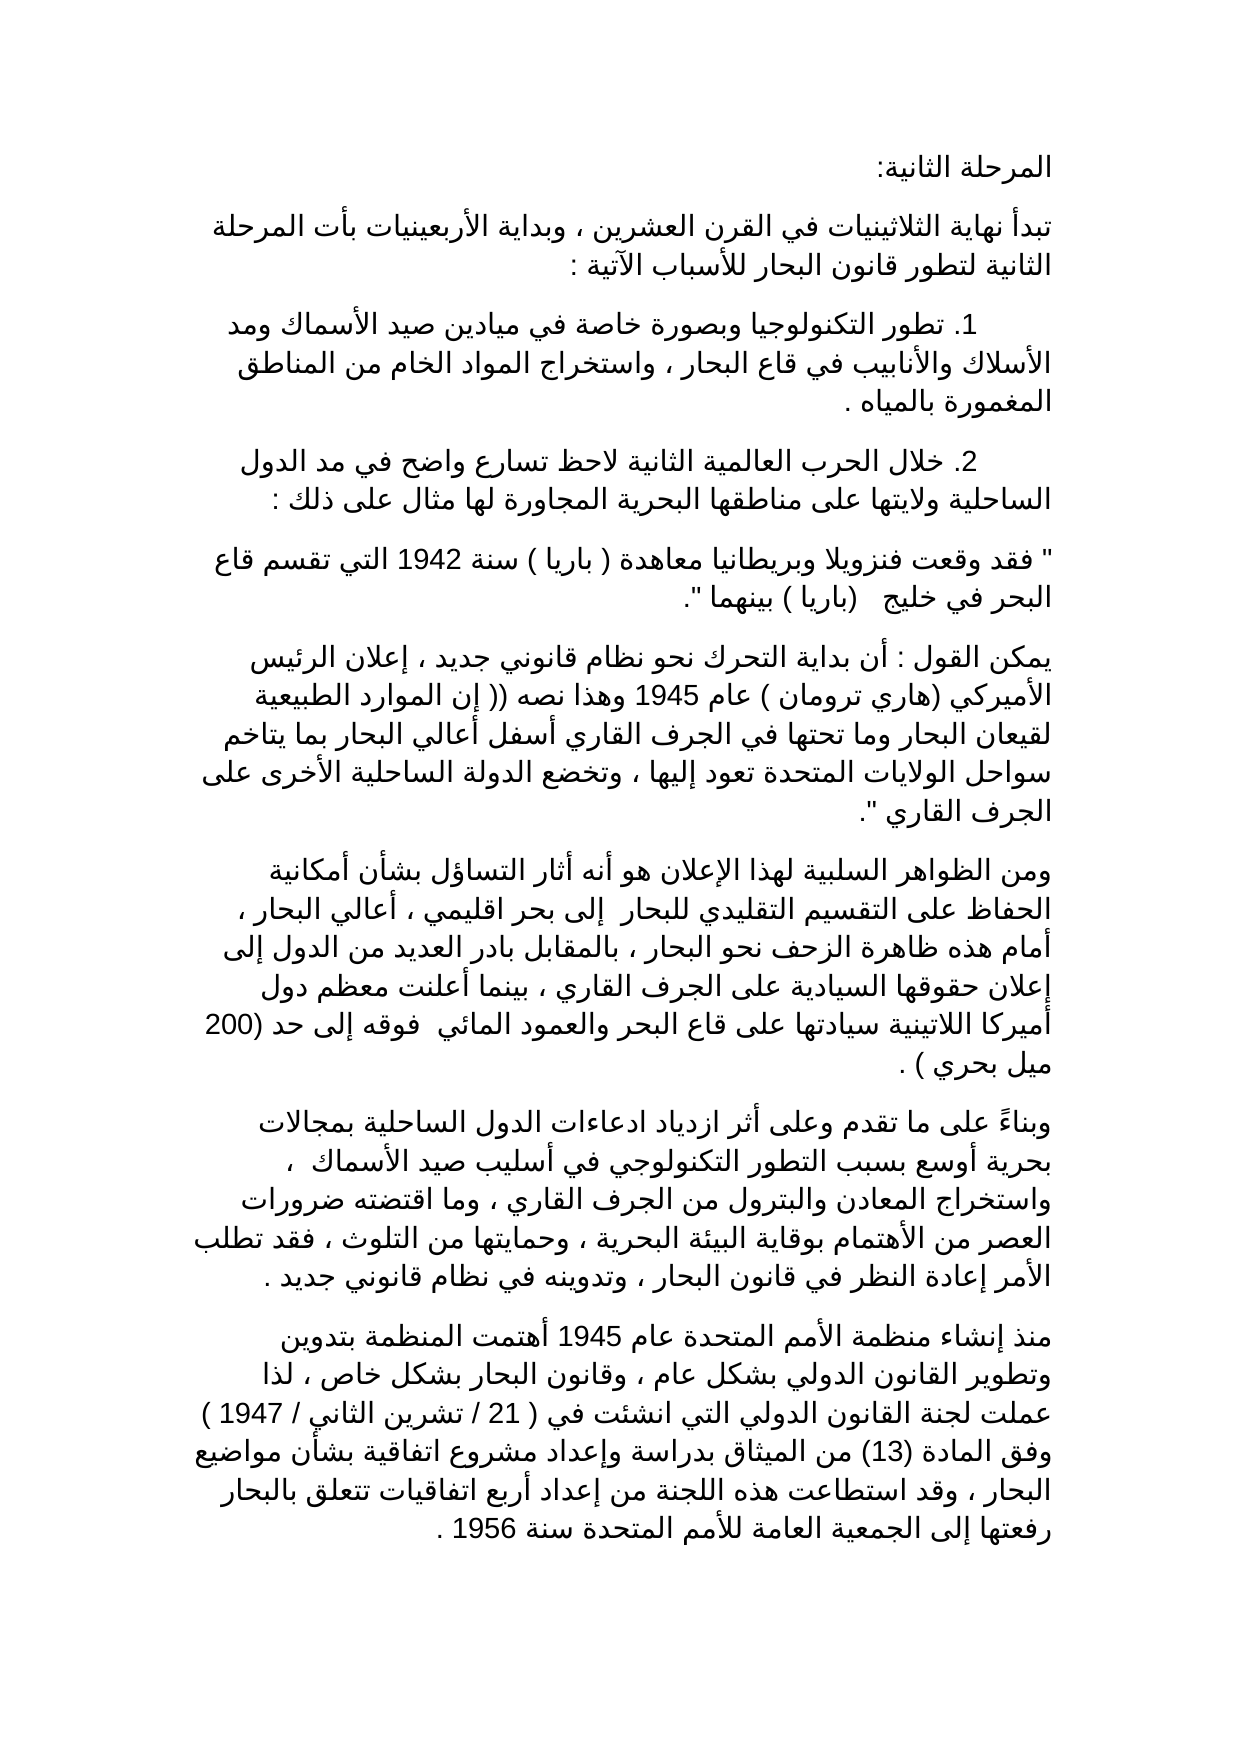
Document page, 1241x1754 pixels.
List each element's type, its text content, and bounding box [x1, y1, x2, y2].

text 2. خلال الحرب العالمية الثانية لاحظ تسارع واضح في مد الدول الساحلية ولايتها على مناطقها البحرية المجاورة لها مثال على ذلك : [187, 444, 1053, 516]
text منذ إنشاء منظمة الأمم المتحدة عام 1945 أهتمت المنظمة بتدوين وتطوير القانون الدولي بشكل عام ، وقانون البحار بشكل خاص ، لذا عملت لجنة القانون الدولي التي انشئت في ( 21 / تشرين الثاني / 1947 ) وفق المادة (13) من الميثاق بدراسة وإعداد مشروع اتفاقية بشأن مواضيع البحار ، وقد استطاعت هذه اللجنة من إعداد أربع اتفاقيات تتعلق بالبحار رفعتها إلى الجمعية العامة للأمم المتحدة سنة 1956 . [187, 1319, 1053, 1545]
text يمكن القول : أن بداية التحرك نحو نظام قانوني جديد ، إعلان الرئيس الأميركي (هاري ترومان ) عام 1945 وهذا نصه (( إن الموارد الطبيعية لقيعان البحار وما تحتها في الجرف القاري أسفل أعالي البحار بما يتاخم سواحل الولايات المتحدة تعود إليها ، وتخضع الدولة الساحلية الأخرى على الجرف القاري ". [187, 639, 1053, 827]
text المرحلة الثانية: [187, 150, 1053, 183]
text ومن الظواهر السلبية لهذا الإعلان هو أنه أثار التساؤل بشأن أمكانية الحفاظ على التقسيم التقليدي للبحار إلى بحر اقليمي ، أعالي البحار ، أمام هذه ظاهرة الزحف نحو البحار ، بالمقابل بادر العديد من الدول إلى إعلان حقوقها السيادية على الجرف القاري ، بينما أعلنت معظم دول أميركا اللاتينية سيادتها على قاع البحر والعمود المائي فوقه إلى حد (200 ميل بحري ) . [187, 853, 1053, 1079]
text 1. تطور التكنولوجيا وبصورة خاصة في ميادين صيد الأسماك ومد الأسلاك والأنابيب في قاع البحار ، واستخراج المواد الخام من المناطق المغمورة بالمياه . [187, 307, 1053, 418]
text وبناءً على ما تقدم وعلى أثر ازدياد ادعاءات الدول الساحلية بمجالات بحرية أوسع بسبب التطور التكنولوجي في أسليب صيد الأسماك ، واستخراج المعادن والبترول من الجرف القاري ، وما اقتضته ضرورات العصر من الأهتمام بوقاية البيئة البحرية ، وحمايتها من التلوث ، فقد تطلب الأمر إعادة النظر في قانون البحار ، وتدوينه في نظام قانوني جديد . [187, 1105, 1053, 1293]
text " فقد وقعت فنزويلا وبريطانيا معاهدة ( باريا ) سنة 1942 التي تقسم قاع البحر في خليج (باريا ) بينهما ". [187, 542, 1053, 614]
text تبدأ نهاية الثلاثينيات في القرن العشرين ، وبداية الأربعينيات بأت المرحلة الثانية لتطور قانون البحار للأسباب الآتية : [187, 209, 1053, 281]
